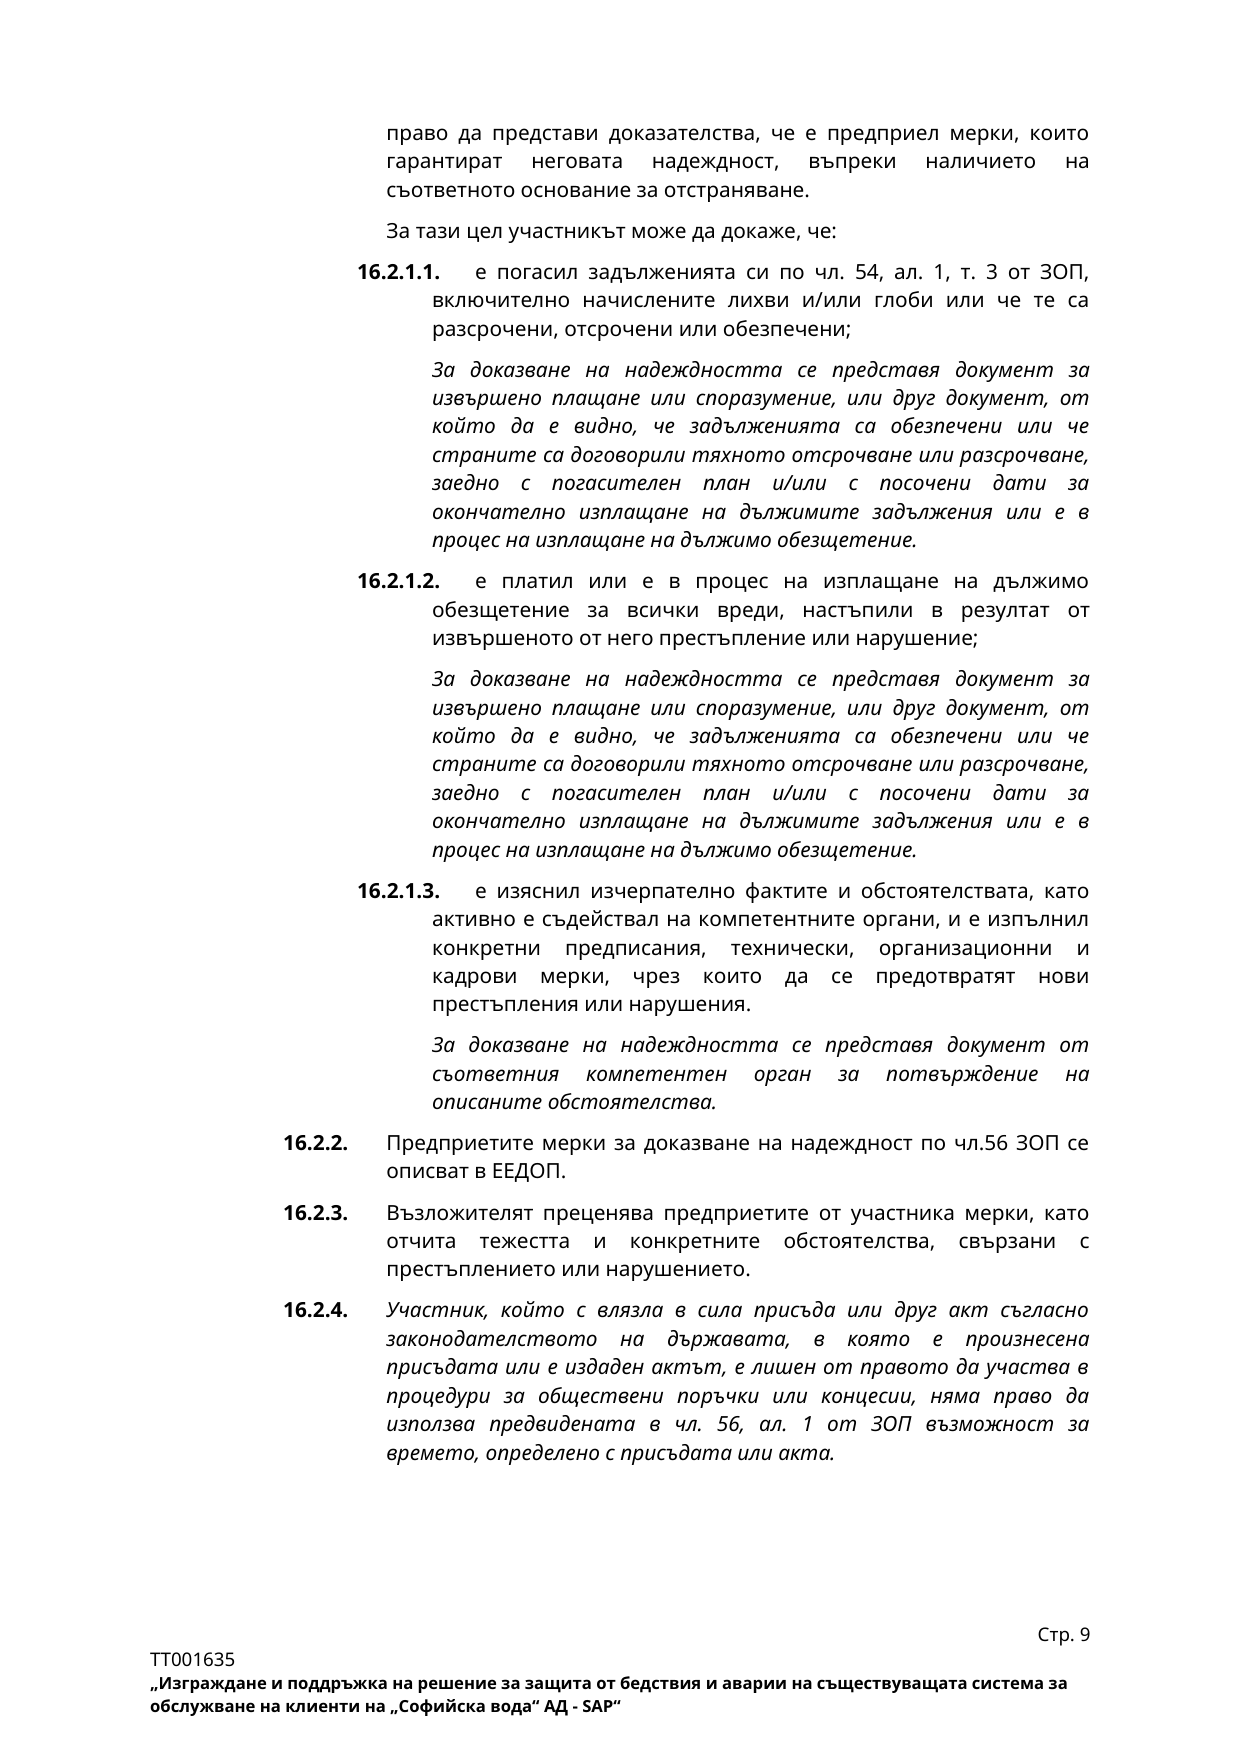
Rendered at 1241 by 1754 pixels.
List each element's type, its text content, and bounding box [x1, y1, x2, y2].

list За доказване на надеждността се представя документ за извършено плащане или споразумение, или друг документ, от който да е видно, че задълженията са обезпечени или че страните са договорили тяхното отсрочване или разсрочване, заедно с погасителен план и/или с посочени дати за окончателно изплащане на дължимите задължения или е в процес на изплащане на дължимо обезщетение. [432, 355, 1090, 554]
list е погасил задълженията си по чл. 54, ал. 1, т. 3 от ЗОП, включително начислените лихви и/или глоби или че те са разсрочени, отсрочени или обезпечени; [357, 257, 1090, 342]
list За доказване на надеждността се представя документ за извършено плащане или споразумение, или друг документ, от който да е видно, че задълженията са обезпечени или че страните са договорили тяхното отсрочване или разсрочване, заедно с погасителен план и/или с посочени дати за окончателно изплащане на дължимите задължения или е в процес на изплащане на дължимо обезщетение. [432, 664, 1090, 863]
list Възложителят преценява предприетите от участника мерки, като отчита тежестта и конкретните обстоятелства, свързани с престъплението или нарушението. [283, 1198, 1090, 1283]
list е изяснил изчерпателно фактите и обстоятелствата, като активно е съдействал на компетентните органи, и е изпълнил конкретни предписания, технически, организационни и кадрови мерки, чрез които да се предотвратят нови престъпления или нарушения. [357, 876, 1090, 1018]
list е платил или е в процес на изплащане на дължимо обезщетение за всички вреди, настъпили в резултат от извършеното от него престъпление или нарушение; [357, 566, 1090, 652]
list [283, 118, 1090, 203]
list Участник, който с влязла в сила присъда или друг акт съгласно законодателството на държавата, в която е произнесена присъдата или е издаден актът, е лишен от правото да участва в процедури за обществени поръчки или концесии, няма право да използва предвидената в чл. 56, ал. 1 от ЗОП възможност за времето, определено с присъдата или акта. [283, 1295, 1090, 1466]
list За тази цел участникът може да докаже, че: [386, 216, 1090, 244]
list За доказване на надеждността се представя документ от съответния компетентен орган за потвърждение на описаните обстоятелства. [432, 1030, 1090, 1116]
list Предприетите мерки за доказване на надеждност по чл.56 ЗОП се описват в ЕЕДОП. [283, 1128, 1090, 1185]
